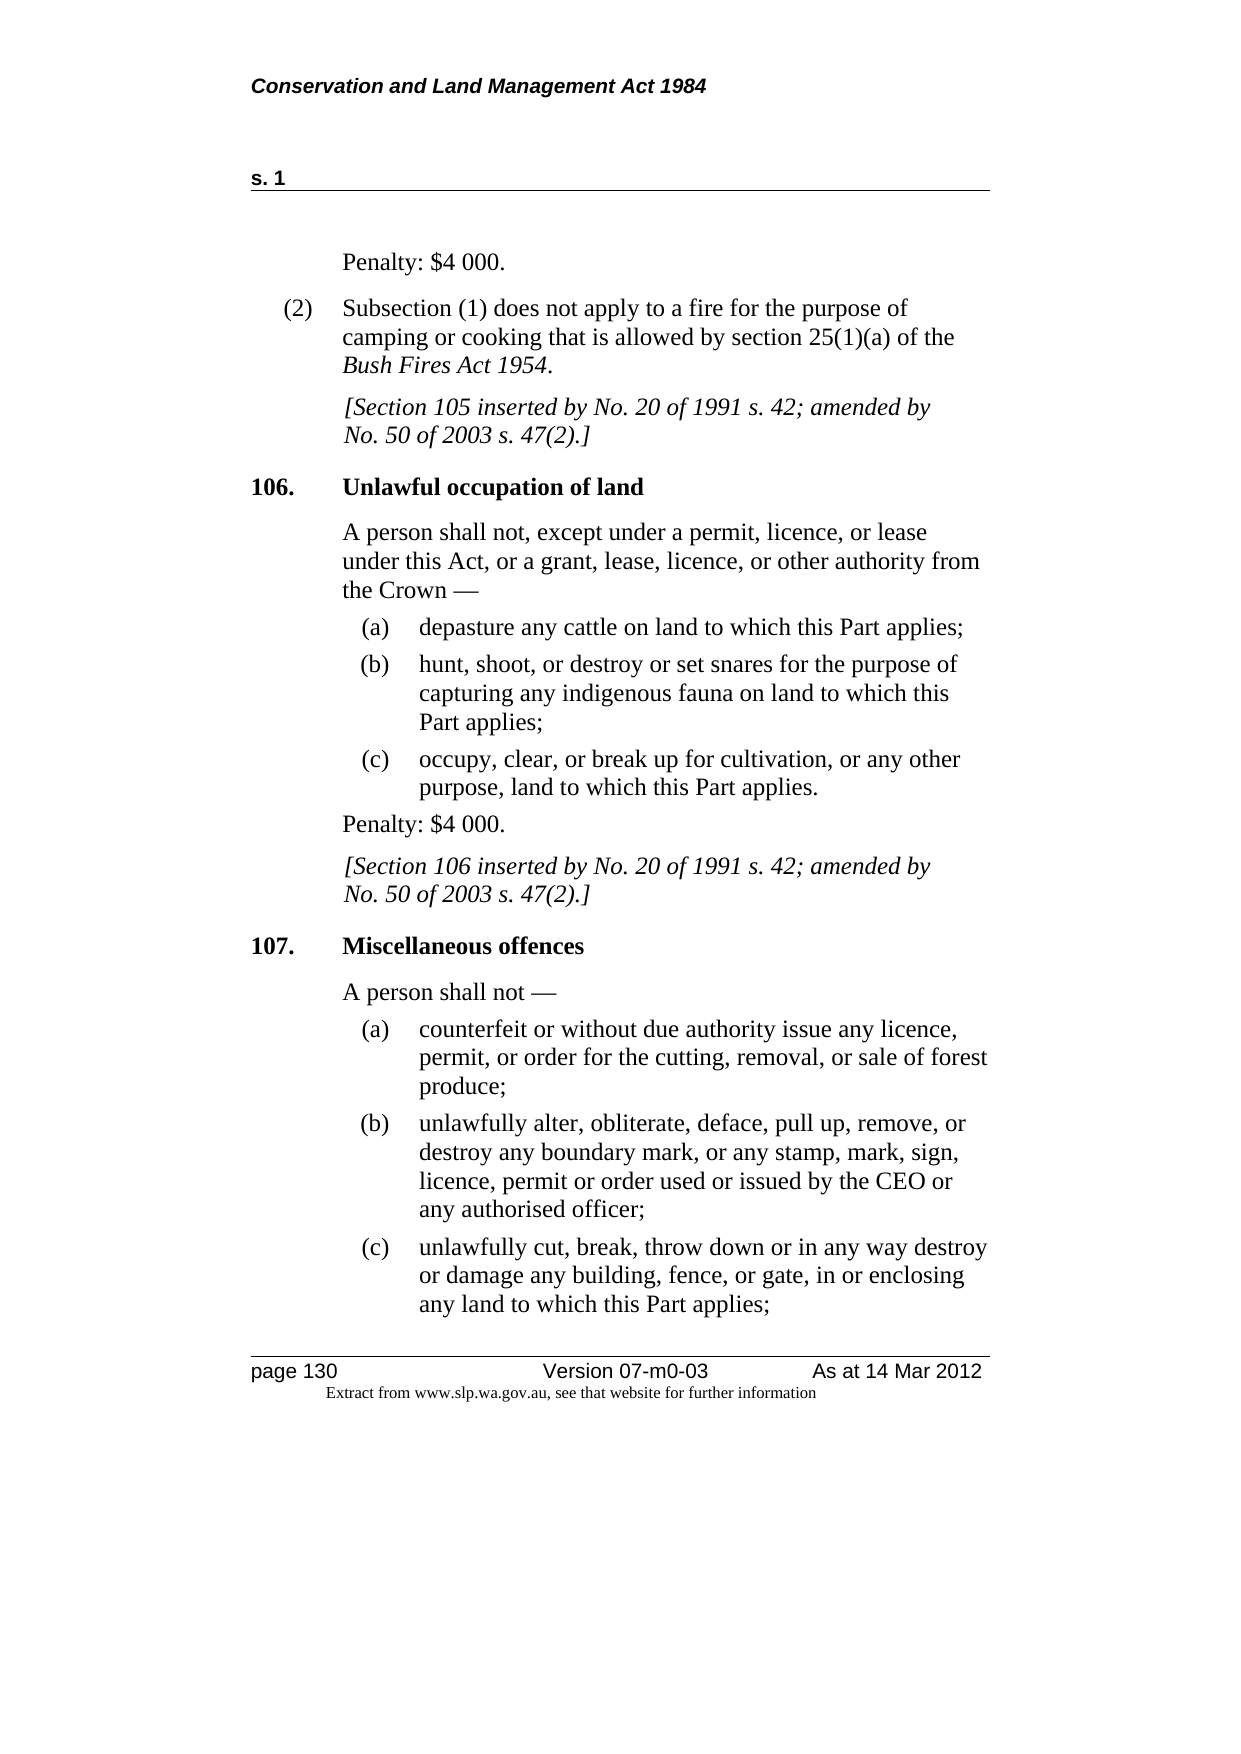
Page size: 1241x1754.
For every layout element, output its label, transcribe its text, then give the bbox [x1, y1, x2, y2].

text Penalty: $4 000. [251, 247, 990, 276]
text A person shall not — [251, 977, 990, 1005]
text A person shall not, except under a permit, licence, or lease under this Act, or a grant, lease, licence, or other authority from the Crown — [251, 517, 990, 604]
text (2) Subsection (1) does not apply to a fire for the purpose of camping or cooking that is allowed by section 25(1)(a) of the Bush Fires Act 1954. [251, 293, 990, 379]
subtitle 106. Unlawful occupation of land [251, 472, 990, 501]
text [Section 106 inserted by No. 20 of 1991 s. 42; amended by No. 50 of 2003 s. 47(2).] [251, 851, 990, 908]
text (a) counterfeit or without due authority issue any licence, permit, or order for the cutting, removal, or sale of forest produce; [251, 1014, 990, 1100]
text [Section 105 inserted by No. 20 of 1991 s. 42; amended by No. 50 of 2003 s. 47(2).] [251, 392, 990, 449]
text Penalty: $4 000. [251, 809, 990, 838]
text (a) depasture any cattle on land to which this Part applies; [251, 612, 990, 641]
text (c) occupy, clear, or break up for cultivation, or any other purpose, land to which this Part applies. [251, 744, 990, 801]
text (b) unlawfully alter, obliterate, deface, pull up, remove, or destroy any boundary mark, or any stamp, mark, sign, licence, permit or order used or issued by the CEO or any authorised officer; [251, 1108, 990, 1223]
text (c) unlawfully cut, break, throw down or in any way destroy or damage any building, fence, or gate, in or enclosing any land to which this Part applies; [251, 1232, 990, 1318]
text (b) hunt, shoot, or destroy or set snares for the purpose of capturing any indigenous fauna on land to which this Part applies; [251, 649, 990, 735]
subtitle 107. Miscellaneous offences [251, 931, 990, 960]
